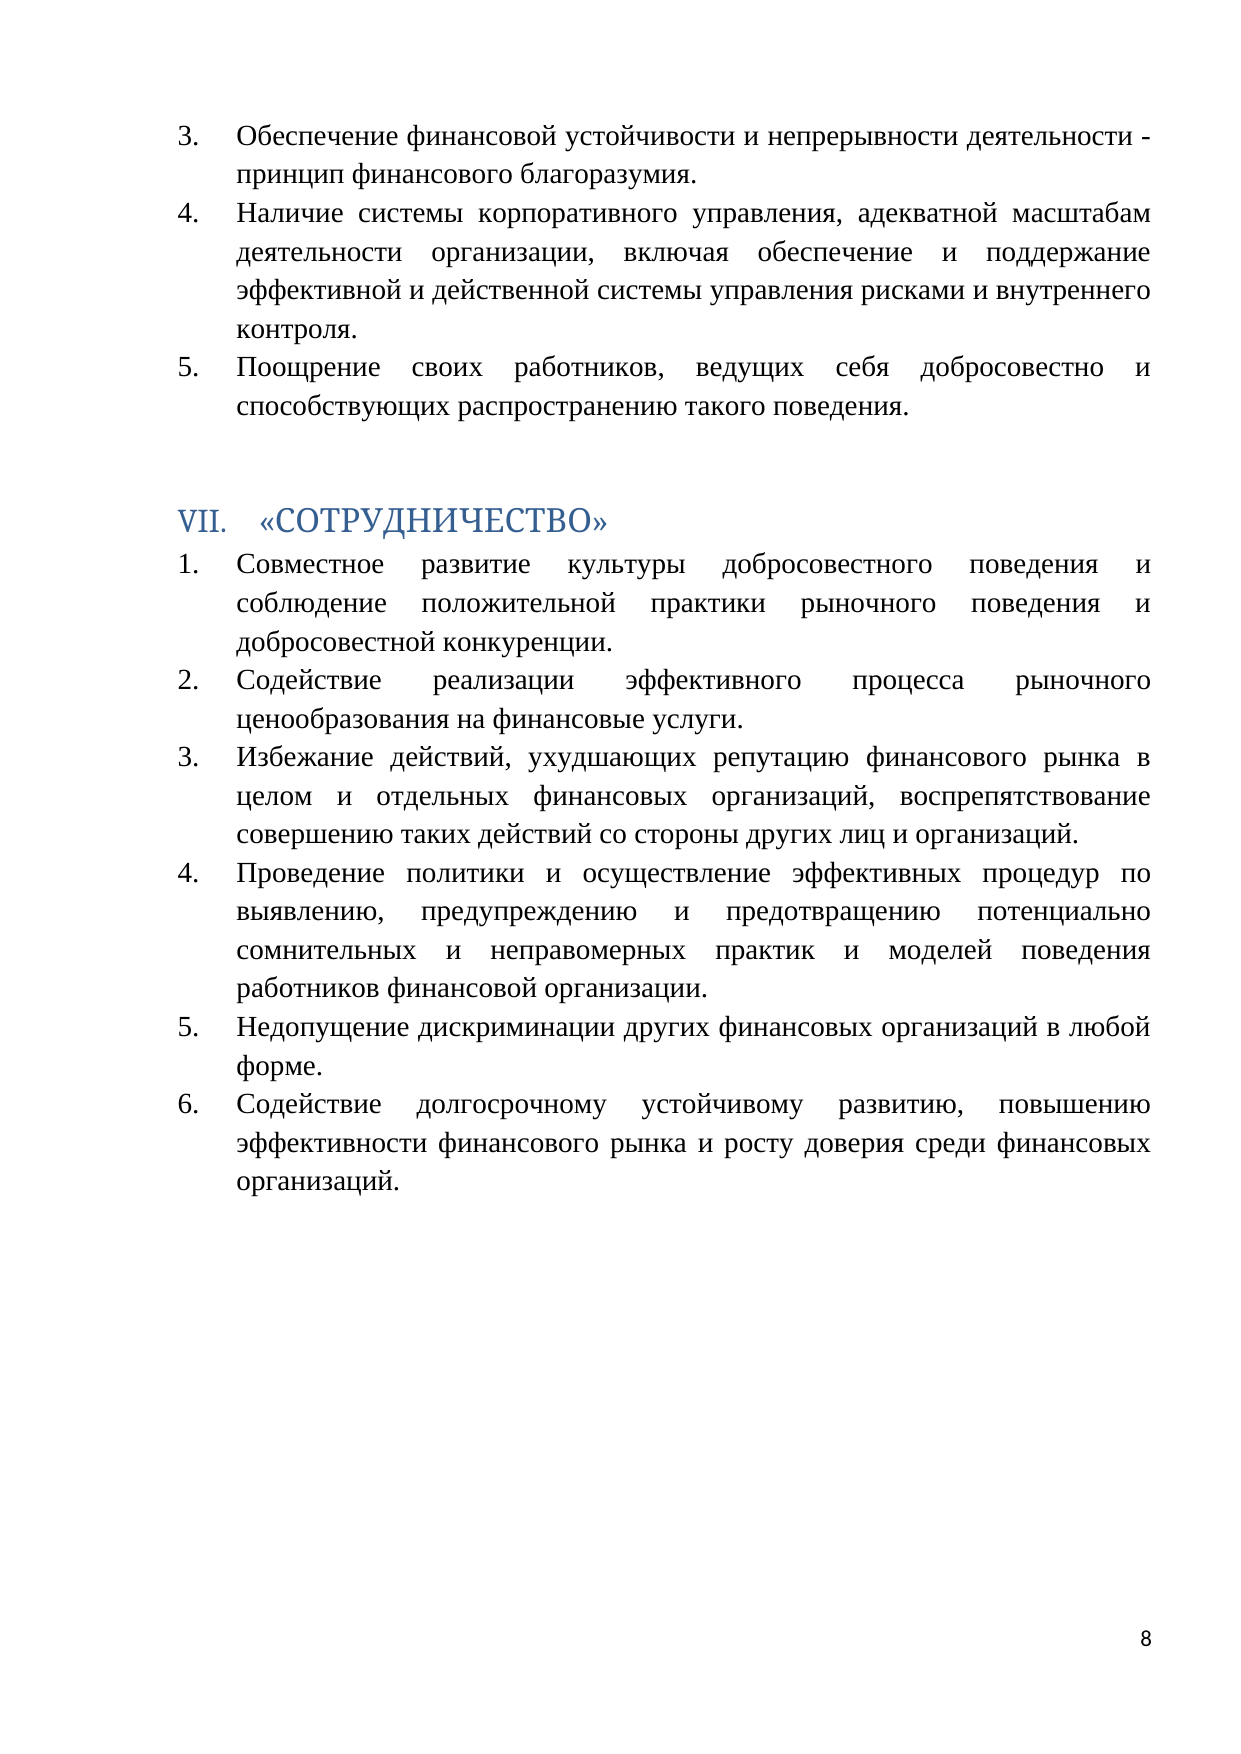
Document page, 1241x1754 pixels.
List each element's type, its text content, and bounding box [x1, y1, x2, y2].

list Наличие системы корпоративного управления, адекватной масштабам деятельности организации, включая обеспечение и поддержание эффективной и действенной системы управления рисками и внутреннего контроля. [177, 195, 1152, 344]
list Избежание действий, ухудшающих репутацию финансового рынка в целом и отдельных финансовых организаций, воспрепятствование совершению таких действий со стороны других лиц и организаций. [177, 739, 1152, 850]
list Содействие долгосрочному устойчивому развитию, повышению эффективности финансового рынка и росту доверия среди финансовых организаций. [177, 1086, 1152, 1197]
list Недопущение дискриминации других финансовых организаций в любой форме. [177, 1009, 1152, 1081]
list Содействие реализации эффективного процесса рыночного ценообразования на финансовые услуги. [177, 662, 1152, 734]
list Поощрение своих работников, ведущих себя добросовестно и способствующих распространению такого поведения. [177, 349, 1152, 421]
list Совместное развитие культуры добросовестного поведения и соблюдение положительной практики рыночного поведения и добросовестной конкуренции. [177, 547, 1152, 657]
list Проведение политики и осуществление эффективных процедур по выявлению, предупреждению и предотвращению потенциально сомнительных и неправомерных практик и моделей поведения работников финансовой организации. [177, 855, 1152, 1004]
subtitle «СОТРУДНИЧЕСТВО» [177, 502, 1152, 541]
list Обеспечение финансовой устойчивости и непрерывности деятельности - принцип финансового благоразумия. [177, 118, 1152, 190]
